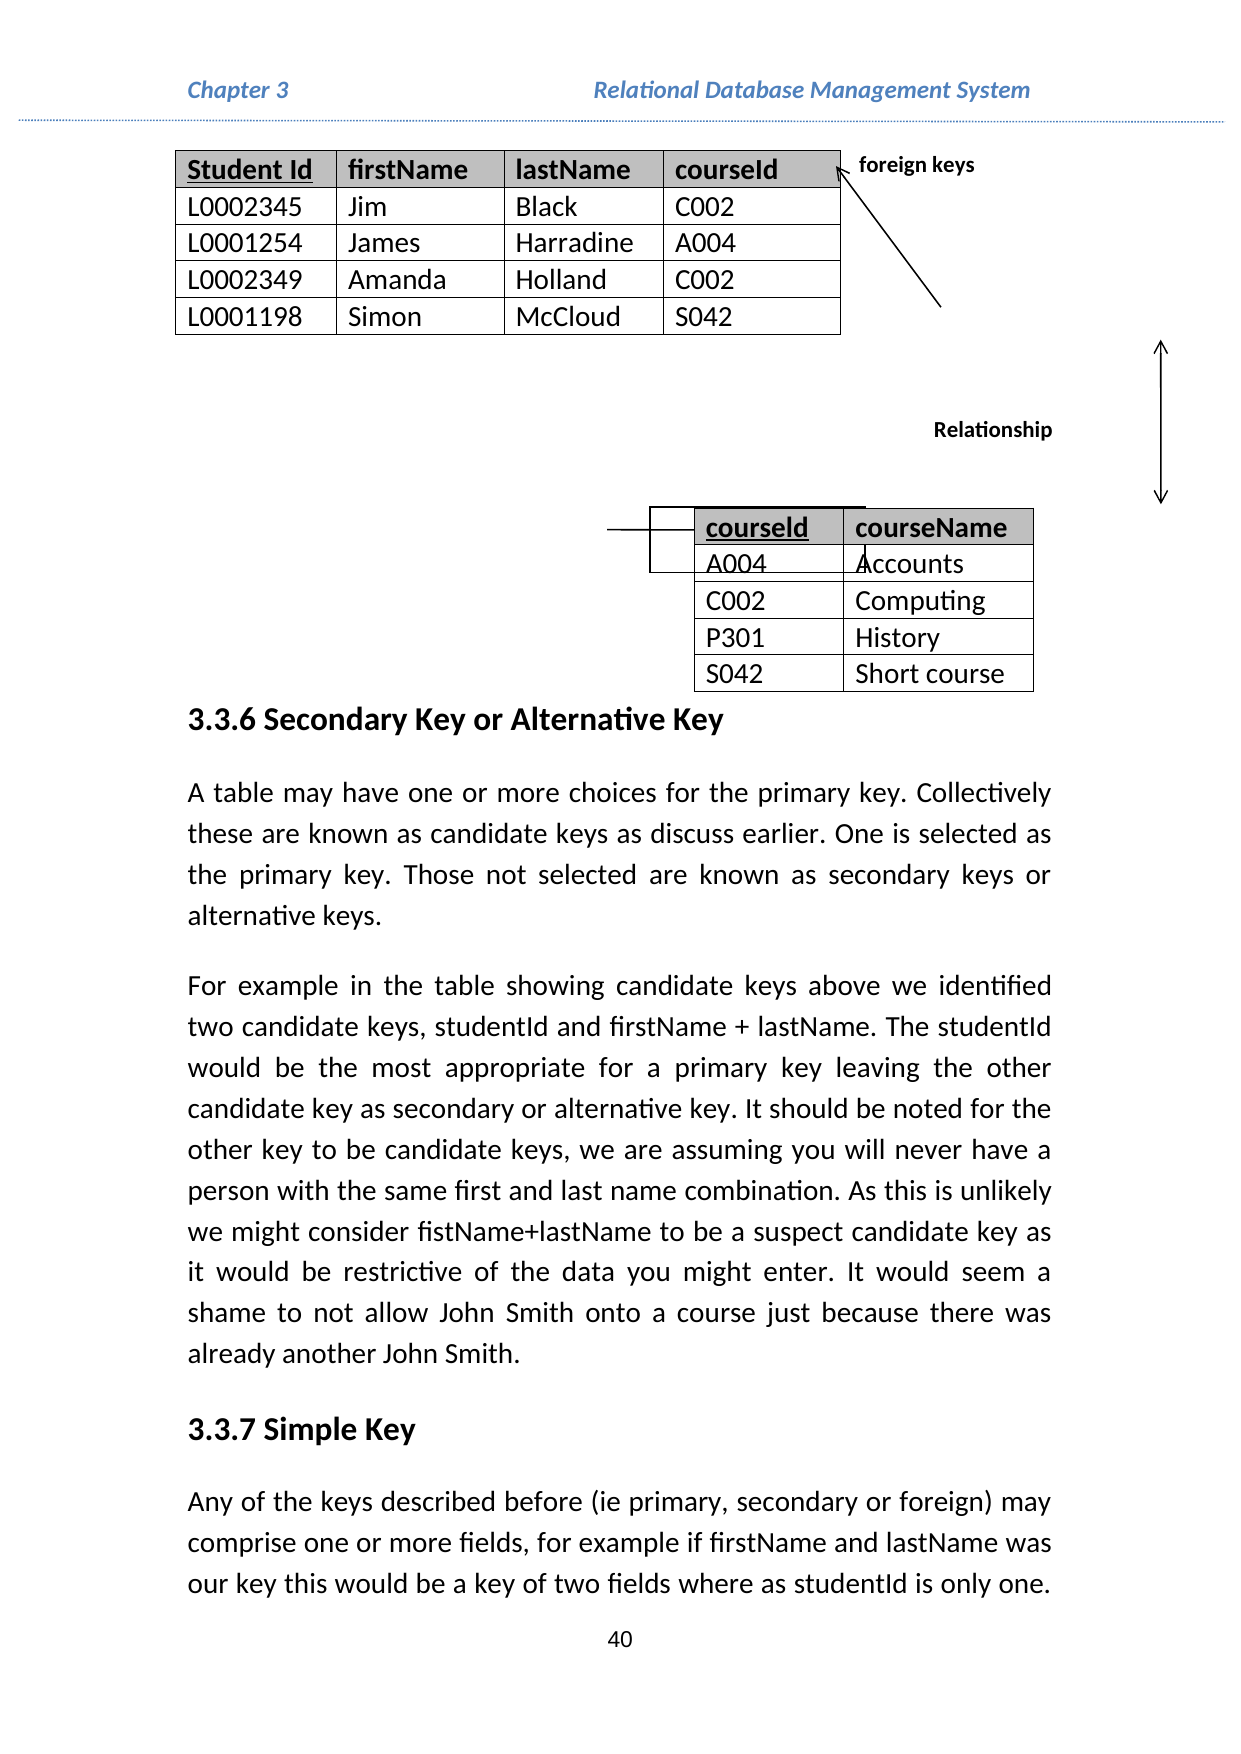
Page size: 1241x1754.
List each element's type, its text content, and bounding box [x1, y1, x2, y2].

table_cell Amanda [337, 261, 504, 297]
table_cell Short course [844, 655, 1033, 691]
table_cell C002 [664, 188, 840, 223]
text For example in the table showing candidate keys above we identified two candidate keys, studentId and firstName + lastName. The studentId would be the most appropriate for a primary key leaving the other candidate key as secondary or alternative key. It should be noted for the other key to be candidate keys, we are assuming you will never have a person with the same first and last name combination. As this is unlikely we might consider fistName+lastName to be a suspect candidate key as it would be restrictive of the data you might enter. It would seem a shame to not allow John Smith onto a course just because there was already another John Smith. [187, 967, 1053, 1371]
table_cell Accounts [844, 545, 1033, 581]
table_cell Harradine [505, 225, 663, 260]
table_cell Holland [505, 261, 663, 297]
table_header courseName [844, 509, 1033, 544]
table_header firstName [337, 151, 504, 187]
table_cell L0002345 [176, 188, 336, 223]
table_cell C002 [695, 582, 843, 618]
table_header lastName [505, 151, 663, 187]
table_cell History [844, 619, 1033, 654]
table_header courseId [664, 151, 840, 187]
table_cell A004 [695, 545, 843, 581]
table_cell P301 [695, 619, 843, 654]
table_cell McCloud [505, 298, 663, 333]
table_cell L0001198 [176, 298, 336, 333]
table_header courseld [695, 509, 843, 544]
table_cell James [337, 225, 504, 260]
table_cell A004 [664, 225, 840, 260]
table_cell S042 [664, 298, 840, 333]
table_cell Simon [337, 298, 504, 333]
table_cell Black [505, 188, 663, 223]
table_cell L0002349 [176, 261, 336, 297]
table_cell L0001254 [176, 225, 336, 260]
text 3.3.6 Secondary Key or Alternative Key [187, 532, 1053, 739]
table_cell Computing [844, 582, 1033, 618]
text 3.3.7 Simple Key [187, 1408, 1053, 1448]
text foreign keys [841, 150, 1053, 178]
text A table may have one or more choices for the primary key. Collectively these are known as candidate keys as discuss earlier. One is selected as the primary key. Those not selected are known as secondary keys or alternative keys. [187, 774, 1053, 932]
table_cell Jim [337, 188, 504, 223]
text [187, 1483, 1053, 1601]
text Relationship [187, 415, 1053, 443]
table_cell S042 [695, 655, 843, 691]
table_cell C002 [664, 261, 840, 297]
table_header Student Id [176, 151, 336, 187]
